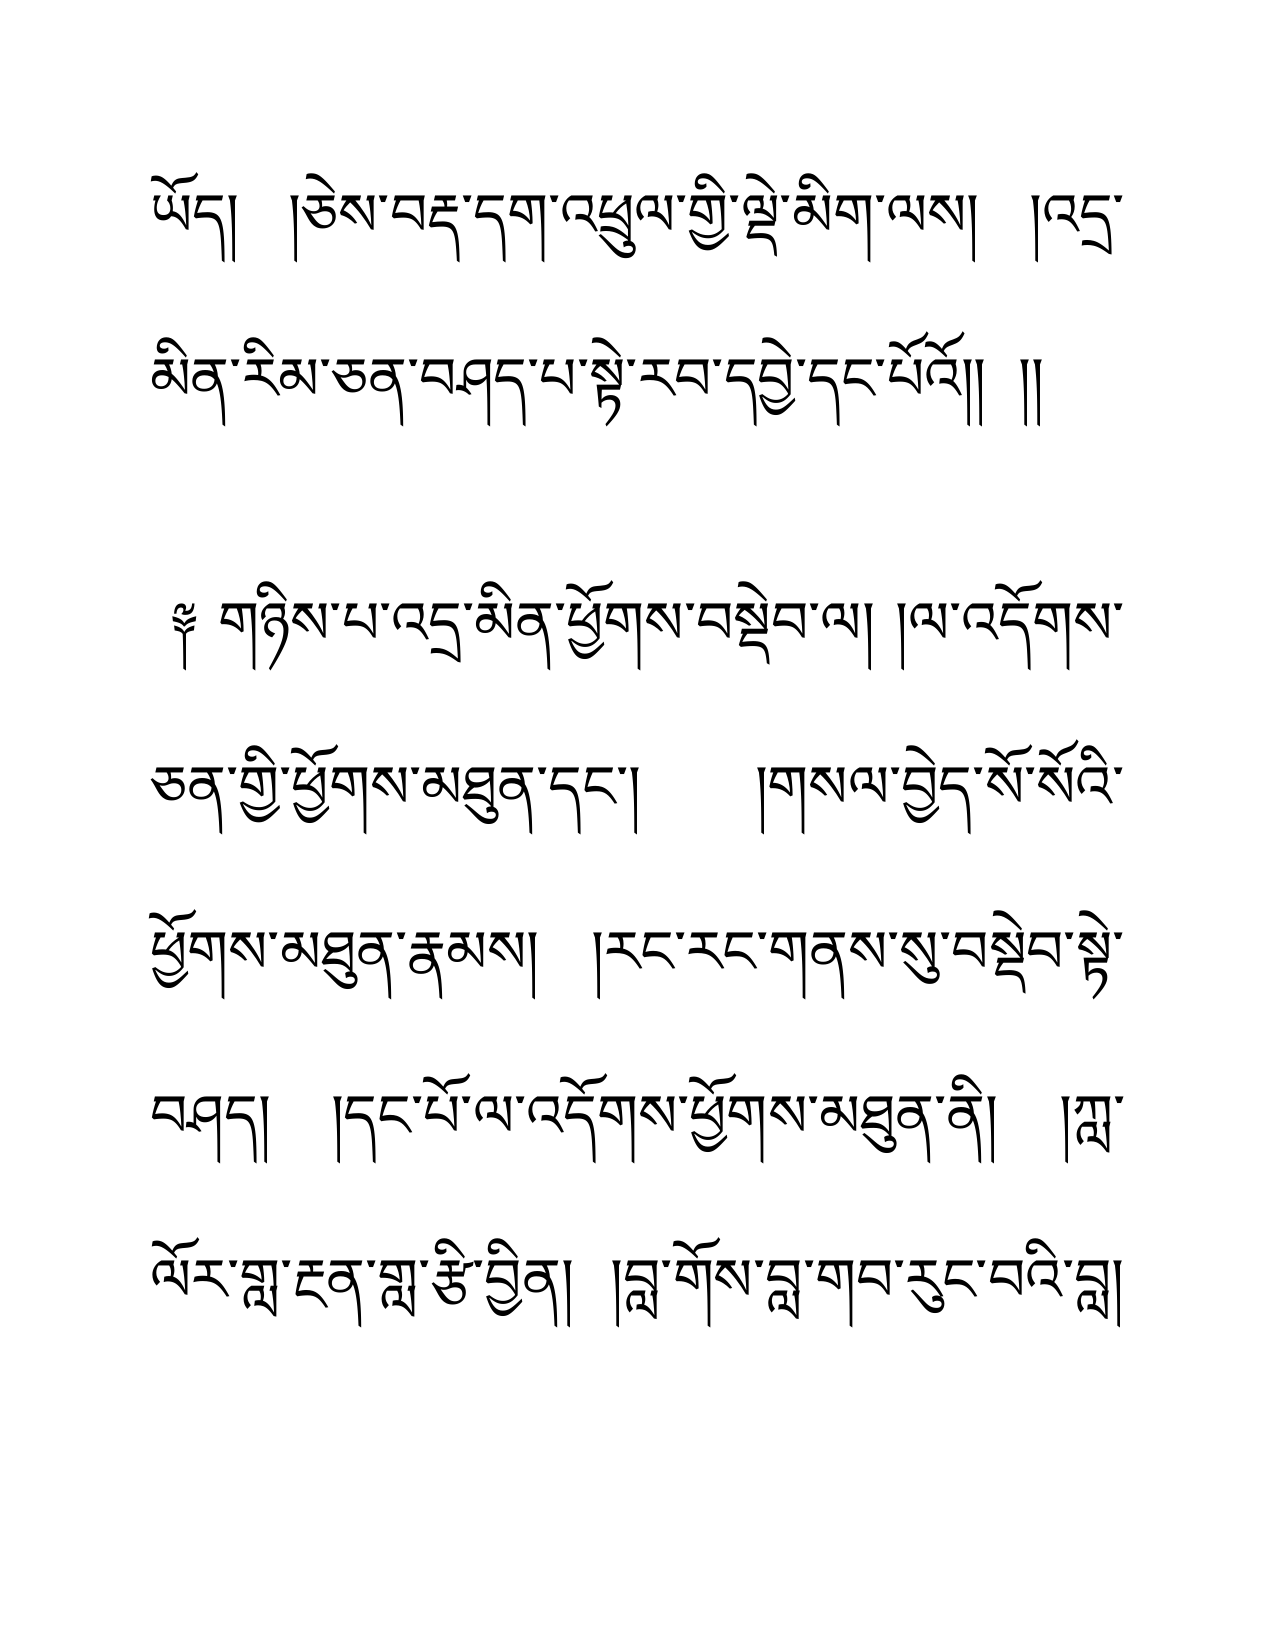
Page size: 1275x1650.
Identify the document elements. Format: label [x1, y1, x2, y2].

text [150, 558, 1125, 1379]
text [150, 150, 1125, 478]
